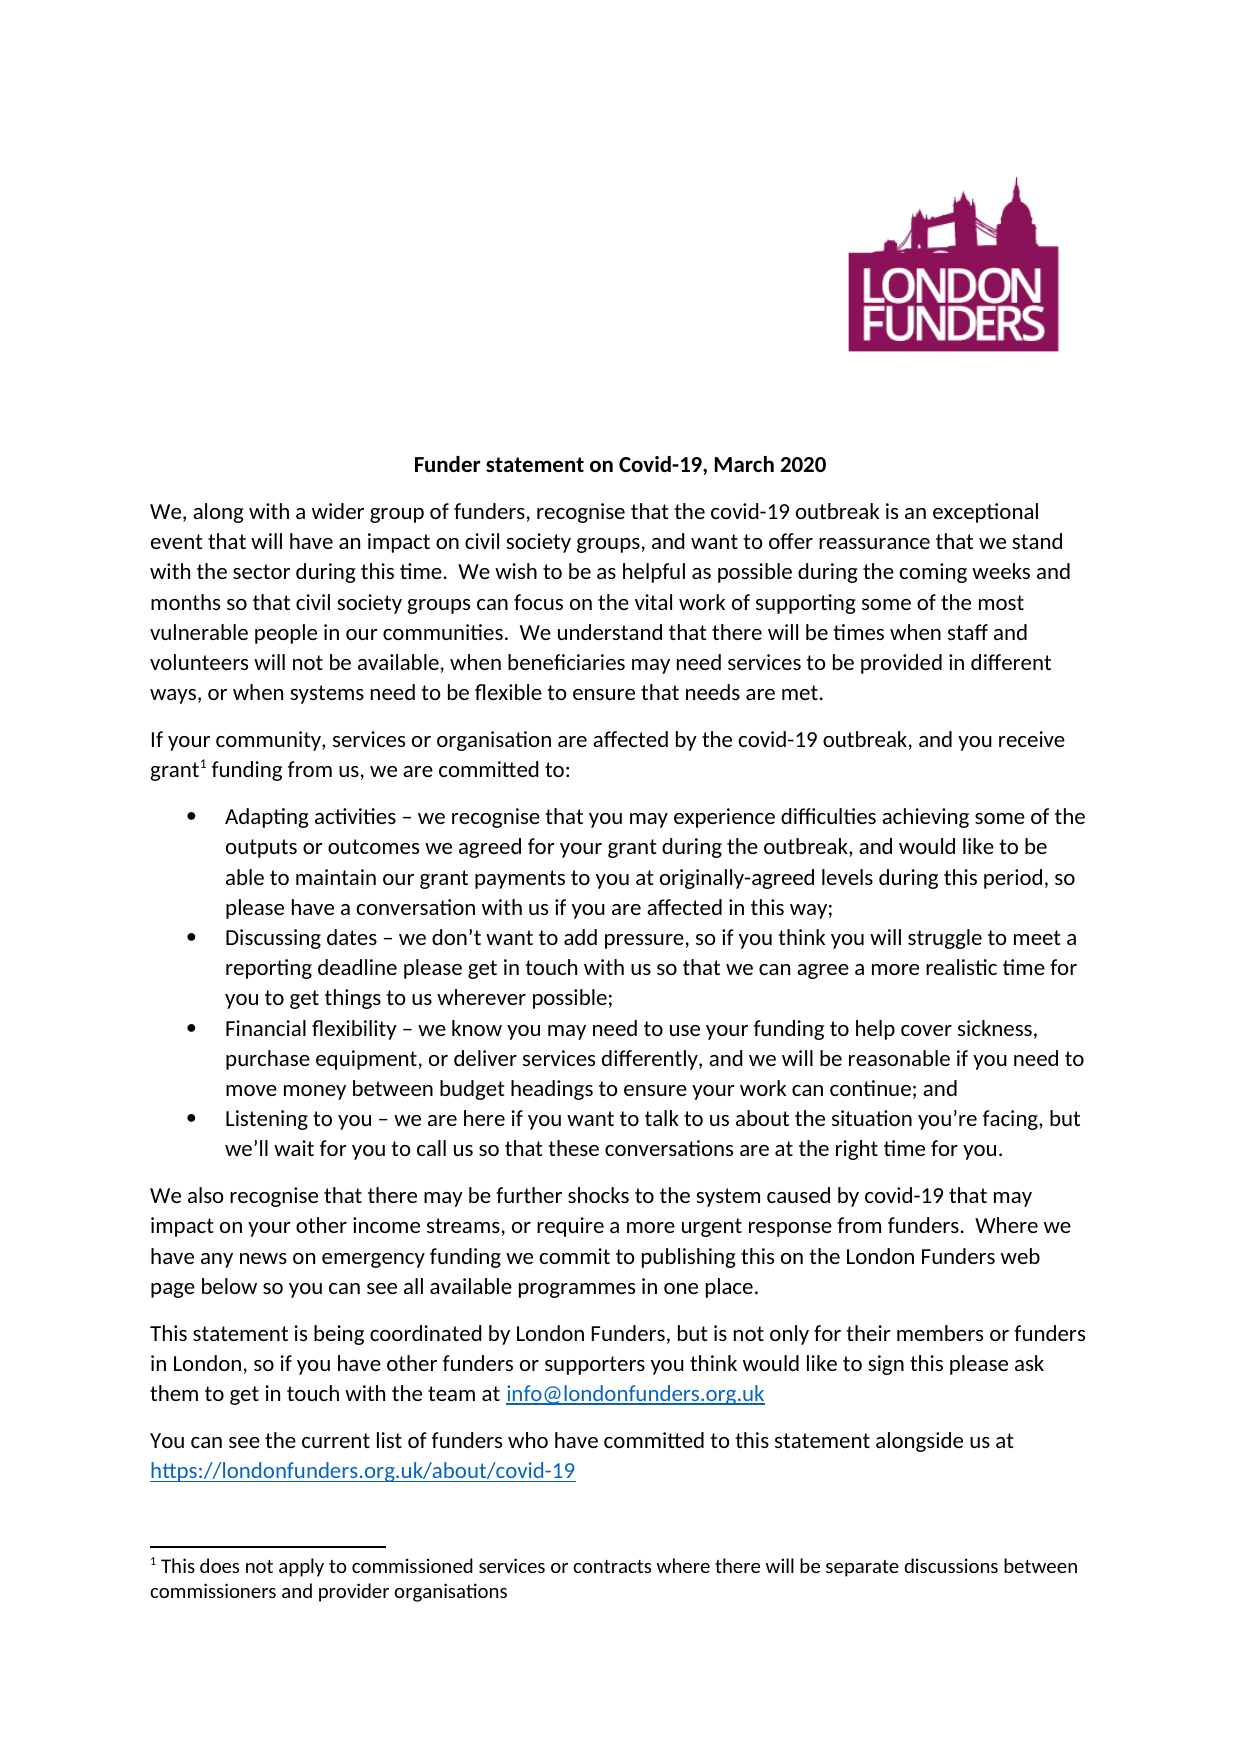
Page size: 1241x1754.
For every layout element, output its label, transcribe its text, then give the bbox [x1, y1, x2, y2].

list Discussing dates – we don’t want to add pressure, so if you think you will struggle to meet a reporting deadline please get in touch with us so that we can agree a more realistic time for you to get things to us wherever possible; [187, 923, 1090, 1011]
text If your community, services or organisation are affected by the covid-19 outbreak, and you receive grant funding from us, we are committed to: [150, 725, 1090, 783]
list Financial flexibility – we know you may need to use your funding to help cover sickness, purchase equipment, or deliver services differently, and we will be reasonable if you need to move money between budget headings to ensure your work can continue; and [187, 1014, 1090, 1102]
text We also recognise that there may be further shocks to the system caused by covid-19 that may impact on your other income streams, or require a more urgent response from funders. Where we have any news on emergency funding we commit to publishing this on the London Funders web page below so you can see all available programmes in one place. [150, 1181, 1090, 1300]
text This statement is being coordinated by London Funders, but is not only for their members or funders in London, so if you have other funders or supporters you think would like to sign this please ask them to get in touch with the team at info@londonfunders.org.uk [150, 1319, 1090, 1407]
picture [813, 150, 1091, 385]
text Funder statement on Covid-19, March 2020 [150, 450, 1090, 478]
list Listening to you – we are here if you want to talk to us about the situation you’re facing, but we’ll wait for you to call us so that these conversations are at the right time for you. [187, 1104, 1090, 1162]
list Adapting activities – we recognise that you may experience difficulties achieving some of the outputs or outcomes we agreed for your grant during the outbreak, and would like to be able to maintain our grant payments to you at originally-agreed levels during this period, so please have a conversation with us if you are affected in this way; [187, 802, 1090, 921]
text You can see the current list of funders who have committed to this statement alongside us at https://londonfunders.org.uk/about/covid-19 [150, 1426, 1090, 1484]
text We, along with a wider group of funders, recognise that the covid-19 outbreak is an exceptional event that will have an impact on civil society groups, and want to offer reassurance that we stand with the sector during this time. We wish to be as helpful as possible during the coming weeks and months so that civil society groups can focus on the vital work of supporting some of the most vulnerable people in our communities. We understand that there will be times when staff and volunteers will not be available, when beneficiaries may need services to be provided in different ways, or when systems need to be flexible to ensure that needs are met. [150, 497, 1090, 706]
